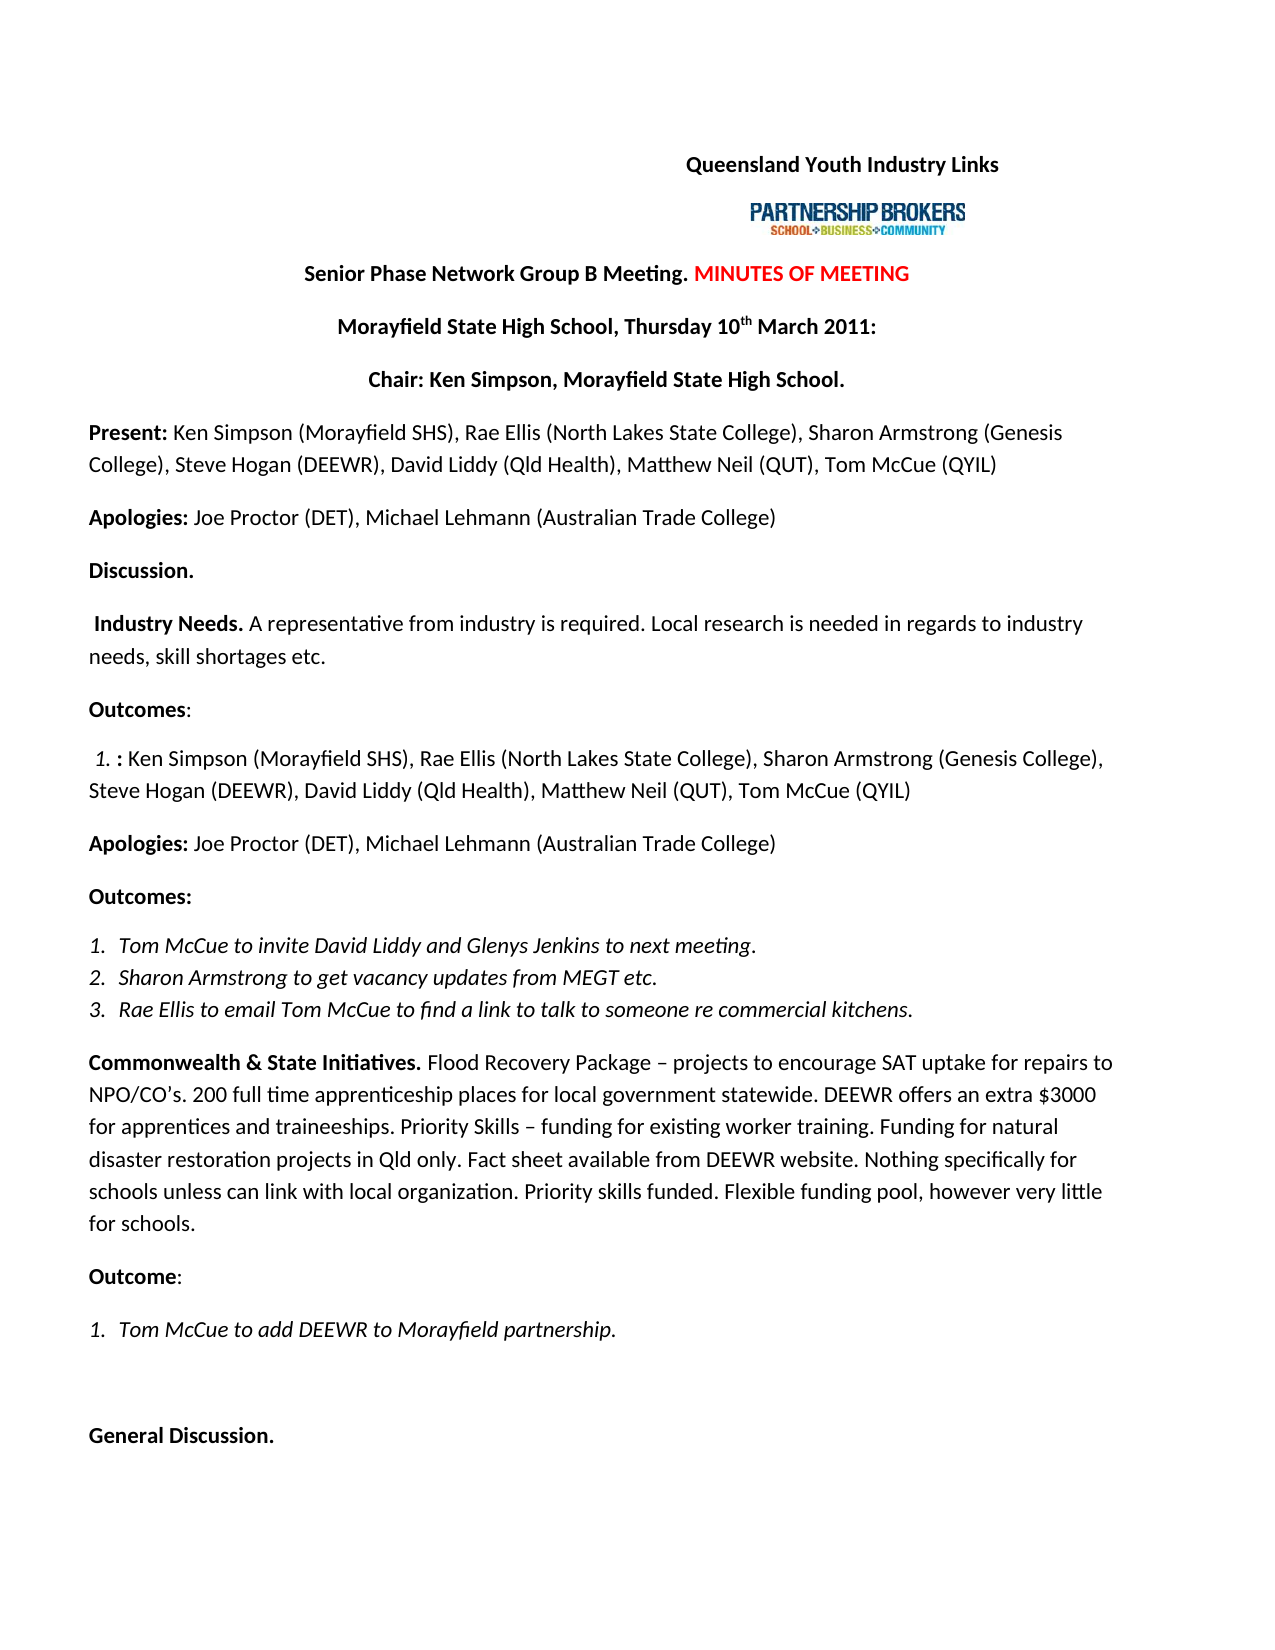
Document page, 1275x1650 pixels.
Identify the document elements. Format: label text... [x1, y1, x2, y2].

list Sharon Armstrong to get vacancy updates from MEGT etc. [89, 963, 1125, 991]
text Apologies: Joe Proctor (DET), Michael Lehmann (Australian Trade College) [89, 503, 1125, 532]
text Chair: Ken Simpson, Morayfield State High School. [89, 365, 1125, 393]
list Rae Ellis to email Tom McCue to find a link to talk to someone re commercial kitchens. [89, 995, 1125, 1023]
list Tom McCue to invite David Liddy and Glenys Jenkins to next meeting. [89, 931, 1125, 959]
text Industry Needs. A representative from industry is required. Local research is needed in regards to industry needs, skill shortages etc. [89, 609, 1125, 670]
text Present: Ken Simpson (Morayfield SHS), Rae Ellis (North Lakes State College), Sharon Armstrong (Genesis College), Steve Hogan (DEEWR), David Liddy (Qld Health), Matthew Neil (QUT), Tom McCue (QYIL) [89, 418, 1125, 478]
text Outcome: [89, 1262, 1125, 1290]
text Apologies: Joe Proctor (DET), Michael Lehmann (Australian Trade College) [89, 829, 1125, 857]
text Commonwealth & State Initiatives. Flood Recovery Package – projects to encourage SAT uptake for repairs to NPO/CO’s. 200 full time apprenticeship places for local government statewide. DEEWR offers an extra $3000 for apprentices and traineeships. Priority Skills – funding for existing worker training. Funding for natural disaster restoration projects in Qld only. Fact sheet available from DEEWR website. Nothing specifically for schools unless can link with local organization. Priority skills funded. Flexible funding pool, however very little for schools. [89, 1048, 1125, 1237]
picture [750, 203, 965, 235]
text Outcomes: [89, 882, 1125, 910]
text General Discussion. [89, 1421, 1125, 1449]
text Senior Phase Network Group B Meeting. MINUTES OF MEETING [89, 259, 1125, 287]
list Tom McCue to add DEEWR to Morayfield partnership. [89, 1315, 1125, 1343]
text Morayfield State High School, Thursday 10th March 2011: [89, 312, 1125, 340]
text Outcomes: [89, 695, 1125, 723]
text Queensland Youth Industry Links [89, 150, 1125, 178]
text 1. : Ken Simpson (Morayfield SHS), Rae Ellis (North Lakes State College), Sharon Armstrong (Genesis College), Steve Hogan (DEEWR), David Liddy (Qld Health), Matthew Neil (QUT), Tom McCue (QYIL) [89, 744, 1125, 804]
text Discussion. [89, 557, 1125, 584]
